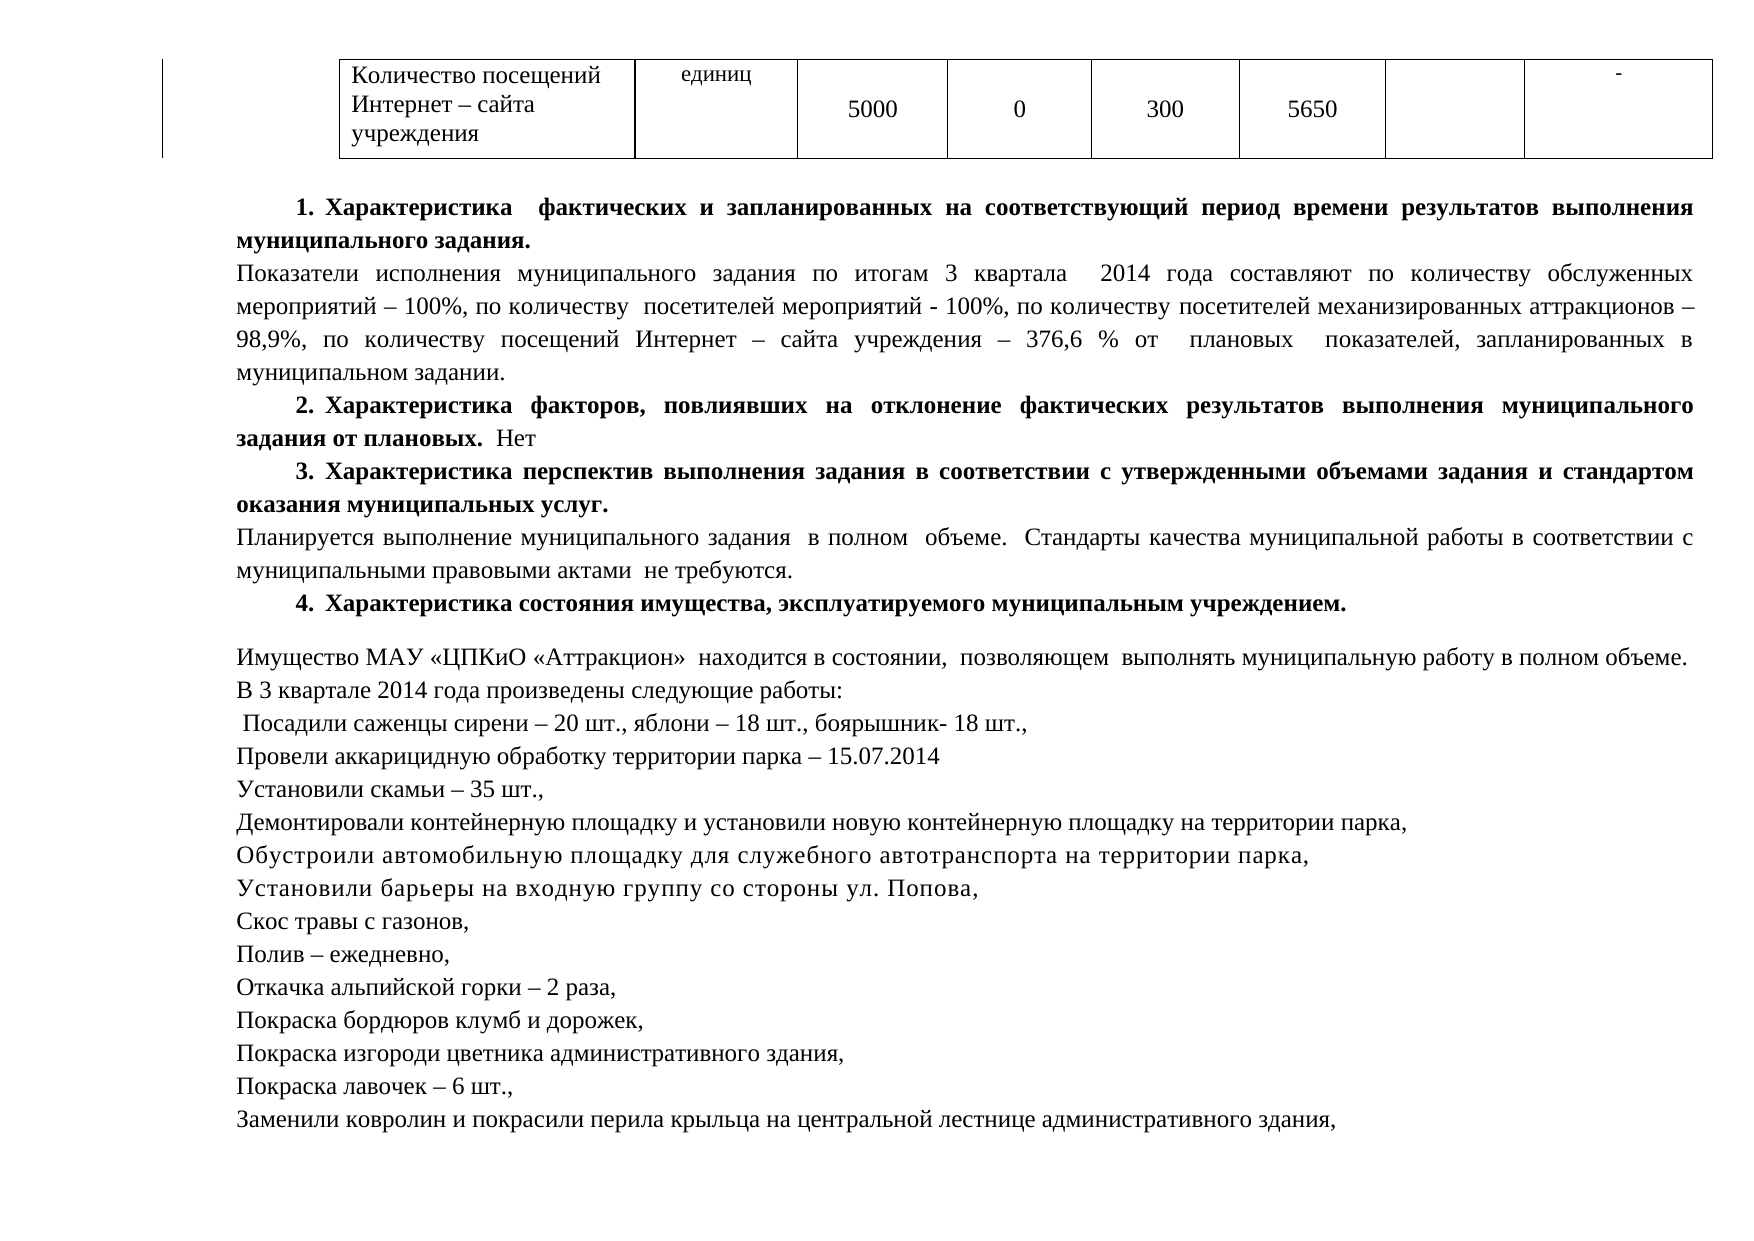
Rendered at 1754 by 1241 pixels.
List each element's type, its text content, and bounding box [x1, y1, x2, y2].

text Провели аккарицидную обработку территории парка – 15.07.2014 [236, 741, 1695, 769]
text Обустроили автомобильную площадку для служебного автотранспорта на территории парка, [236, 840, 1695, 869]
text В 3 квартале 2014 года произведены следующие работы: [236, 675, 1695, 703]
text Покраска лавочек – 6 шт., [236, 1071, 1695, 1100]
text Полив – ежедневно, [236, 939, 1695, 968]
table_cell - [1525, 60, 1712, 158]
text Имущество МАУ «ЦПКиО «Аттракцион» находится в состоянии, позволяющем выполнять муниципальную работу в полном объеме. [236, 642, 1695, 671]
text Установили скамьи – 35 шт., [236, 774, 1695, 803]
text Покраска бордюров клумб и дорожек, [236, 1005, 1695, 1034]
text Скос травы с газонов, [236, 906, 1695, 935]
table_cell 5650 [1240, 60, 1385, 158]
table_cell 300 [1092, 60, 1239, 158]
text Покраска изгороди цветника административного здания, [236, 1038, 1695, 1067]
list Планируется выполнение муниципального задания в полном объеме. Стандарты качества муниципальной работы в соответствии с муниципальными правовыми актами не требуются. [236, 522, 1695, 584]
table_cell 0 [948, 60, 1091, 158]
text Посадили саженцы сирени – 20 шт., яблони – 18 шт., боярышник- 18 шт., [236, 708, 1695, 737]
table_cell [1386, 60, 1524, 158]
text Демонтировали контейнерную площадку и установили новую контейнерную площадку на территории парка, [236, 807, 1695, 836]
table_cell единиц [636, 60, 797, 158]
text Установили барьеры на входную группу со стороны ул. Попова, [236, 873, 1695, 902]
text Заменили ковролин и покрасили перила крыльца на центральной лестнице административного здания, [236, 1104, 1695, 1133]
list Характеристика фактических и запланированных на соответствующий период времени результатов выполнения муниципального задания. [236, 192, 1695, 253]
list Характеристика перспектив выполнения задания в соответствии с утвержденными объемами задания и стандартом оказания муниципальных услуг. [236, 456, 1695, 518]
table_cell Количество посещений Интернет – сайта учреждения [340, 60, 634, 158]
list Характеристика факторов, повлиявших на отклонение фактических результатов выполнения муниципального задания от плановых. Нет [236, 390, 1695, 452]
list Показатели исполнения муниципального задания по итогам 3 квартала 2014 года составляют по количеству обслуженных мероприятий – 100%, по количеству посетителей мероприятий - 100%, по количеству посетителей механизированных аттракционов –98,9%, по количеству посещений Интернет – сайта учреждения – 376,6 % от плановых показателей, запланированных в муниципальном задании. [236, 258, 1695, 386]
table_cell 5000 [798, 60, 947, 158]
text Откачка альпийской горки – 2 раза, [236, 972, 1695, 1001]
list Характеристика состояния имущества, эксплуатируемого муниципальным учреждением. [236, 588, 1695, 617]
